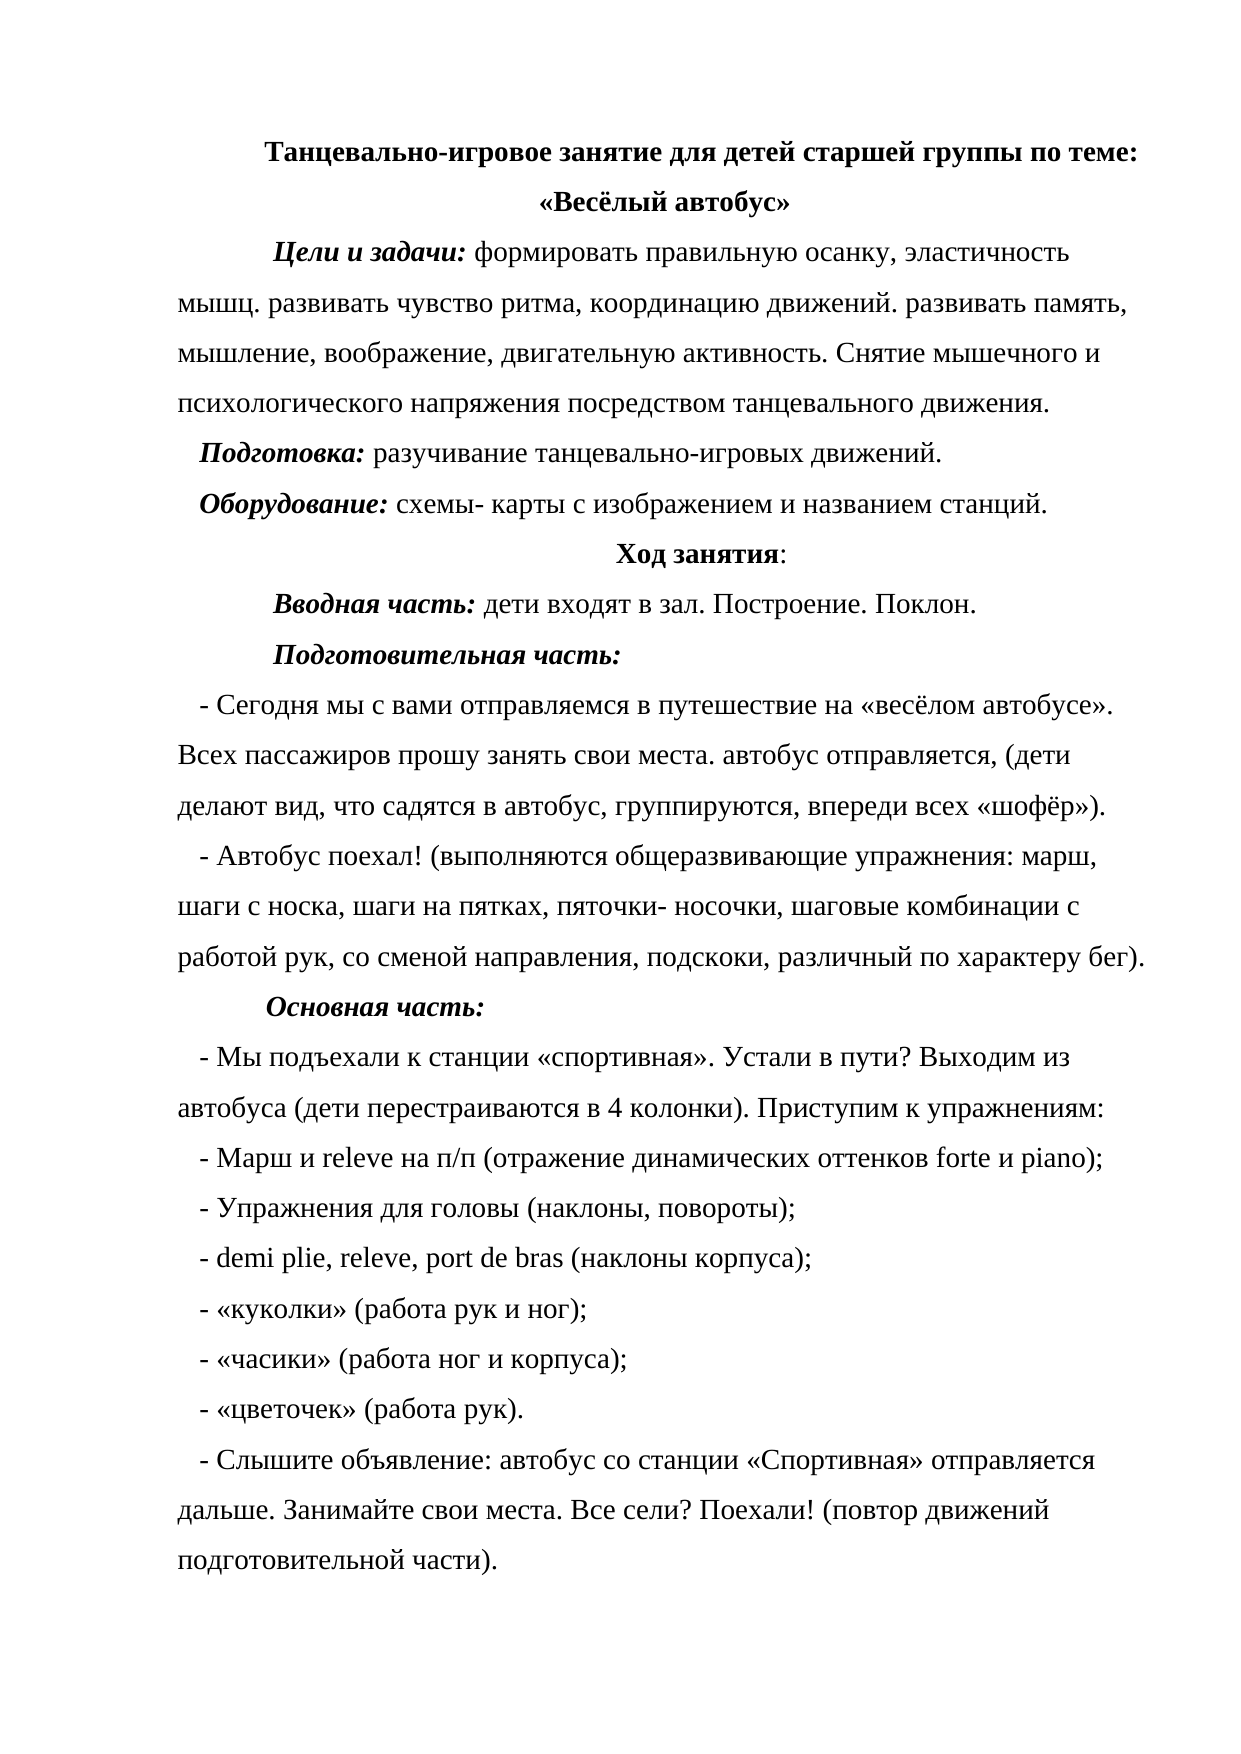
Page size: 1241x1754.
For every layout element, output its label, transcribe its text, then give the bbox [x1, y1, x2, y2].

text Основная часть: - Мы подъехали к станции «спортивная». Устали в пути? Выходим из автобуса (дети перестраиваются в 4 колонки). Приступим к упражнениям: - Марш и releve на п/п (отражение динамических оттенков forte и piano); - Упражнения для головы (наклоны, повороты); - demi plie, releve, port de bras (наклоны корпуса); - «куколки» (работа рук и ног); - «часики» (работа ног и корпуса); - «цветочек» (работа рук). - Слышите объявление: автобус со станции «Спортивная» отправляется дальше. Занимайте свои места. Все сели? Поехали! (повтор движений подготовительной части). [177, 989, 1152, 1576]
text Цели и задачи: формировать правильную осанку, эластичность мышц. развивать чувство ритма, координацию движений. развивать память, мышление, воображение, двигательную активность. Снятие мышечного и психологического напряжения посредством танцевального движения. Подготовка: разучивание танцевально-игровых движений. Оборудование: схемы- карты с изображением и названием станций. [177, 234, 1152, 519]
text Вводная часть: дети входят в зал. Построение. Поклон. [177, 587, 1152, 620]
text Танцевально-игровое занятие для детей старшей группы по теме: «Весёлый автобус» [177, 134, 1152, 218]
text Подготовительная часть: - Сегодня мы с вами отправляемся в путешествие на «весёлом автобусе». Всех пассажиров прошу занять свои места. автобус отправляется, (дети делают вид, что садятся в автобус, группируются, впереди всех «шофёр»). - Автобус поехал! (выполняются общеразвивающие упражнения: марш, шаги с носка, шаги на пятках, пяточки- носочки, шаговые комбинации с работой рук, со сменой направления, подскоки, различный по характеру бег). [177, 637, 1152, 972]
text Ход занятия: [177, 536, 1152, 570]
